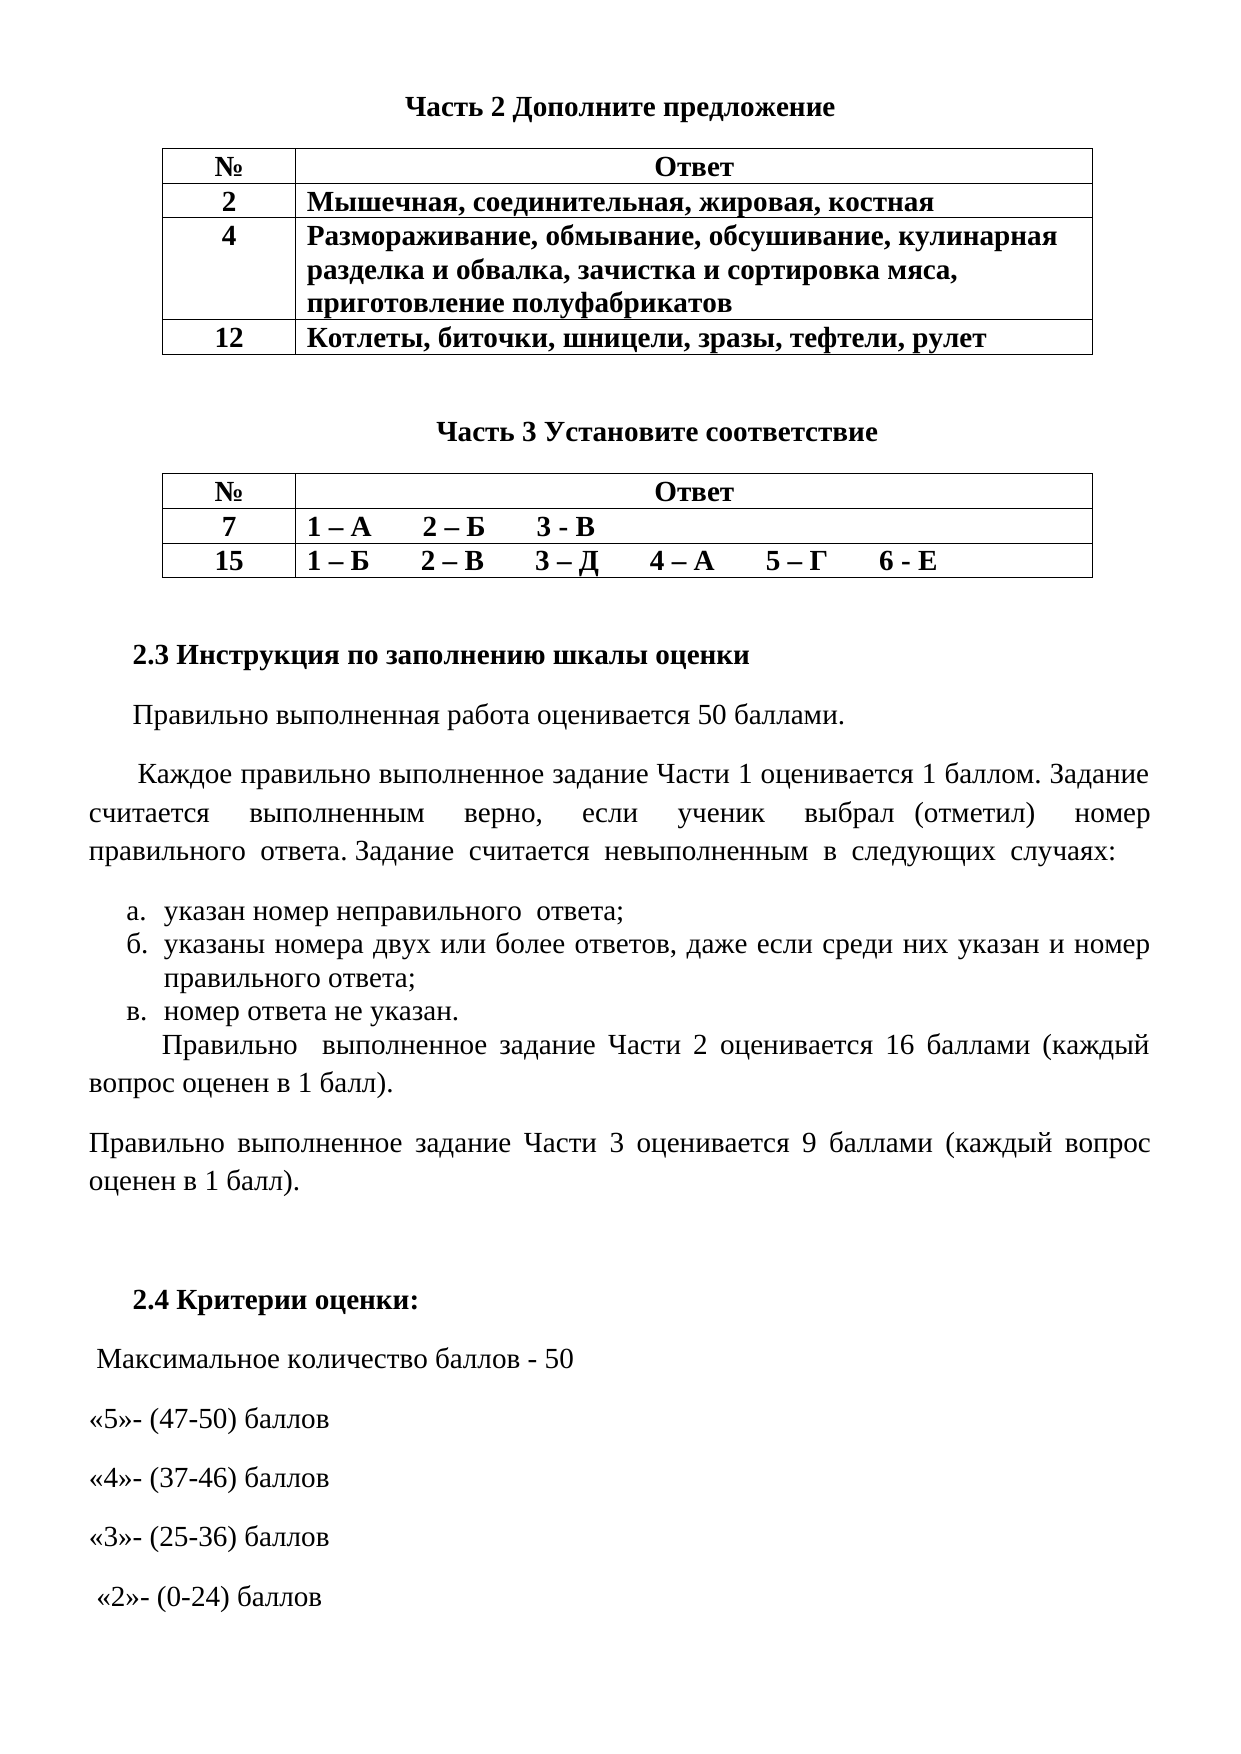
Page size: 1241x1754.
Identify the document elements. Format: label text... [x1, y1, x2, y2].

text «3»- (25-36) баллов [89, 1519, 1152, 1553]
table_cell 2 [163, 184, 295, 217]
text Максимальное количество баллов - 50 [89, 1341, 1152, 1375]
table_header № [163, 149, 295, 183]
text Каждое правильно выполненное задание Части 1 оценивается 1 баллом. Задание считается выполненным верно, если ученик выбрал (отметил) номер правильного ответа. Задание считается невыполненным в следующих случаях: [89, 756, 1152, 867]
table_cell 1 – А 2 – Б 3 - В [296, 509, 1092, 542]
list указаны номера двух или более ответов, даже если среди них указан и номер правильного ответа; [126, 926, 1152, 993]
text Часть 3 Установите соответствие [89, 414, 1152, 447]
table_header Ответ [296, 474, 1092, 508]
text Правильно выполненная работа оценивается 50 баллами. [89, 697, 1152, 730]
table_cell 12 [163, 320, 295, 353]
text Правильно выполненное задание Части 2 оценивается 16 баллами (каждый вопрос оценен в 1 балл). [89, 1027, 1152, 1099]
text «4»- (37-46) баллов [89, 1460, 1152, 1494]
table_cell Котлеты, биточки, шницели, зразы, тефтели, рулет [296, 320, 1092, 353]
table_cell Мышечная, соединительная, жировая, костная [296, 184, 1092, 217]
text «5»- (47-50) баллов [89, 1401, 1152, 1434]
text 2.4 Критерии оценки: [89, 1282, 1152, 1316]
table_cell 15 [163, 544, 295, 577]
text 2.3 Инструкция по заполнению шкалы оценки [89, 637, 1152, 671]
list номер ответа не указан. [126, 993, 1152, 1027]
text «2»- (0-24) баллов [89, 1579, 1152, 1612]
table_cell 4 [163, 218, 295, 319]
table_header Ответ [296, 149, 1092, 183]
list указан номер неправильного ответа; [126, 893, 1152, 926]
table_cell 7 [163, 509, 295, 542]
text Правильно выполненное задание Части 3 оценивается 9 баллами (каждый вопрос оценен в 1 балл). [89, 1125, 1152, 1197]
text Часть 2 Дополните предложение [89, 89, 1152, 122]
table_cell Размораживание, обмывание, обсушивание, кулинарная разделка и обвалка, зачистка и сортировка мяса, приготовление полуфабрикатов [296, 218, 1092, 319]
table_header № [163, 474, 295, 508]
table_cell 1 – Б 2 – В 3 – Д 4 – А 5 – Г 6 - Е [296, 544, 1092, 577]
